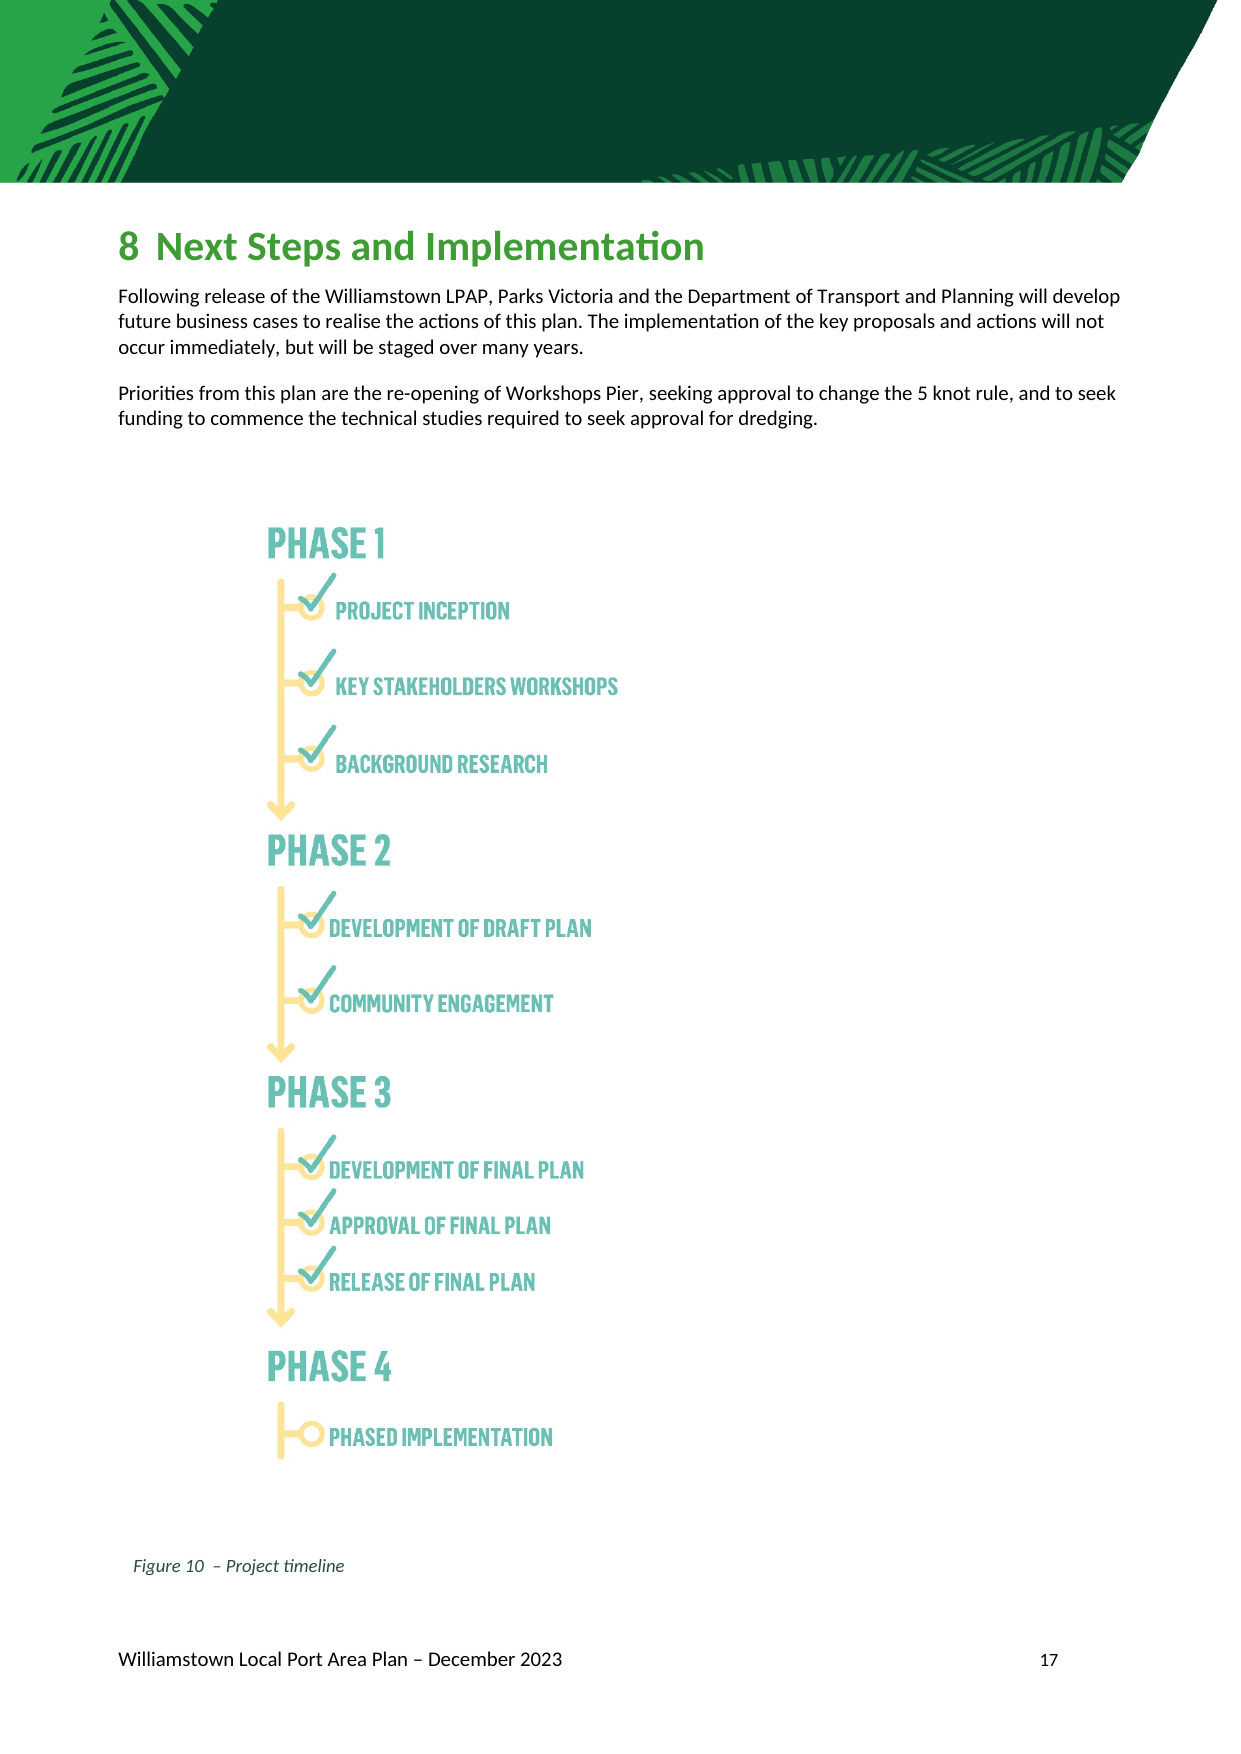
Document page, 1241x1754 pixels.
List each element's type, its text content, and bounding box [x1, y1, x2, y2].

subtitle Next Steps and Implementation [118, 220, 1122, 271]
text Following release of the Williamstown LPAP, Parks Victoria and the Department of Transport and Planning will develop future business cases to realise the actions of this plan. The implementation of the key proposals and actions will not occur immediately, but will be staged over many years. [118, 283, 1122, 359]
picture [193, 498, 795, 1528]
picture [0, 0, 1221, 183]
text Priorities from this plan are the re-opening of Workshops Pier, seeking approval to change the 5 knot rule, and to seek funding to commence the technical studies required to seek approval for dredging. [118, 380, 1122, 431]
